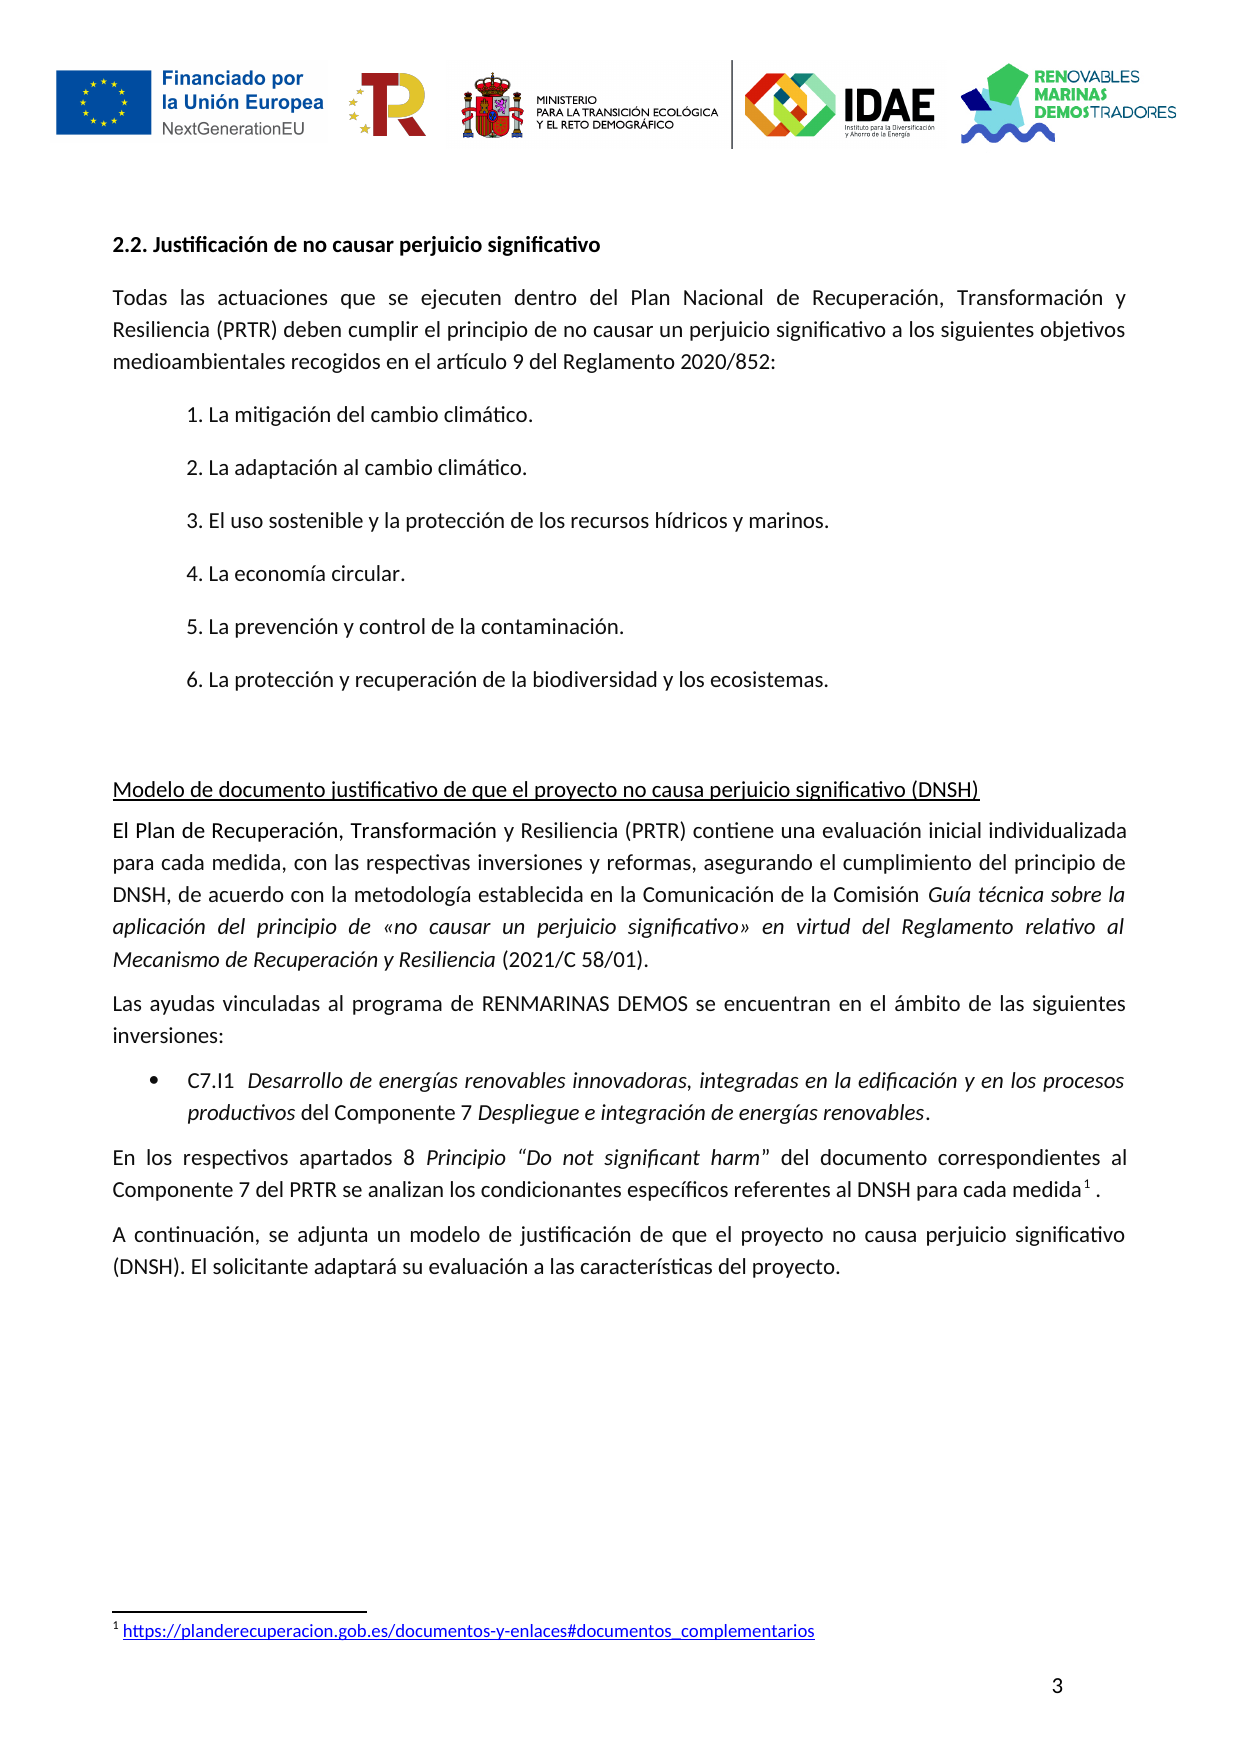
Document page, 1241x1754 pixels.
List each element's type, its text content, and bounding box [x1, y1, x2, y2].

text 2. La adaptación al cambio climático. [186, 453, 1128, 481]
text En los respectivos apartados 8 Principio “Do not significant harm” del documento correspondientes al Componente 7 del PRTR se analizan los condicionantes específicos referentes al DNSH para cada medida . [112, 1143, 1128, 1203]
picture [960, 63, 1177, 153]
text Las ayudas vinculadas al programa de RENMARINAS DEMOS se encuentran en el ámbito de las siguientes inversiones: [112, 989, 1128, 1049]
text 3. El uso sostenible y la protección de los recursos hídricos y marinos. [186, 506, 1128, 534]
subtitle 2.2. Justificación de no causar perjuicio significativo [112, 230, 1128, 258]
text Todas las actuaciones que se ejecuten dentro del Plan Nacional de Recuperación, Transformación y Resiliencia (PRTR) deben cumplir el principio de no causar un perjuicio significativo a los siguientes objetivos medioambientales recogidos en el artículo 9 del Reglamento 2020/852: [112, 283, 1128, 375]
text 1. La mitigación del cambio climático. [186, 400, 1128, 428]
picture [50, 60, 328, 143]
text A continuación, se adjunta un modelo de justificación de que el proyecto no causa perjuicio significativo (DNSH). El solicitante adaptará su evaluación a las características del proyecto. [112, 1220, 1128, 1280]
list C7.I1 Desarrollo de energías renovables innovadoras, integradas en la edificación y en los procesos productivos del Componente 7 Despliegue e integración de energías renovables. [150, 1066, 1128, 1126]
text 6. La protección y recuperación de la biodiversidad y los ecosistemas. [186, 665, 1128, 693]
picture [347, 66, 429, 143]
text El Plan de Recuperación, Transformación y Resiliencia (PRTR) contiene una evaluación inicial individualizada para cada medida, con las respectivas inversiones y reformas, asegurando el cumplimiento del principio de DNSH, de acuerdo con la metodología establecida en la Comunicación de la Comisión Guía técnica sobre la aplicación del principio de «no causar un perjuicio significativo» en virtud del Reglamento relativo al Mecanismo de Recuperación y Resiliencia (2021/C 58/01). [112, 816, 1128, 973]
text 5. La prevención y control de la contaminación. [186, 612, 1128, 640]
text 4. La economía circular. [186, 559, 1128, 587]
picture [446, 60, 947, 149]
subtitle Modelo de documento justificativo de que el proyecto no causa perjuicio significativo (DNSH) [112, 775, 1128, 803]
